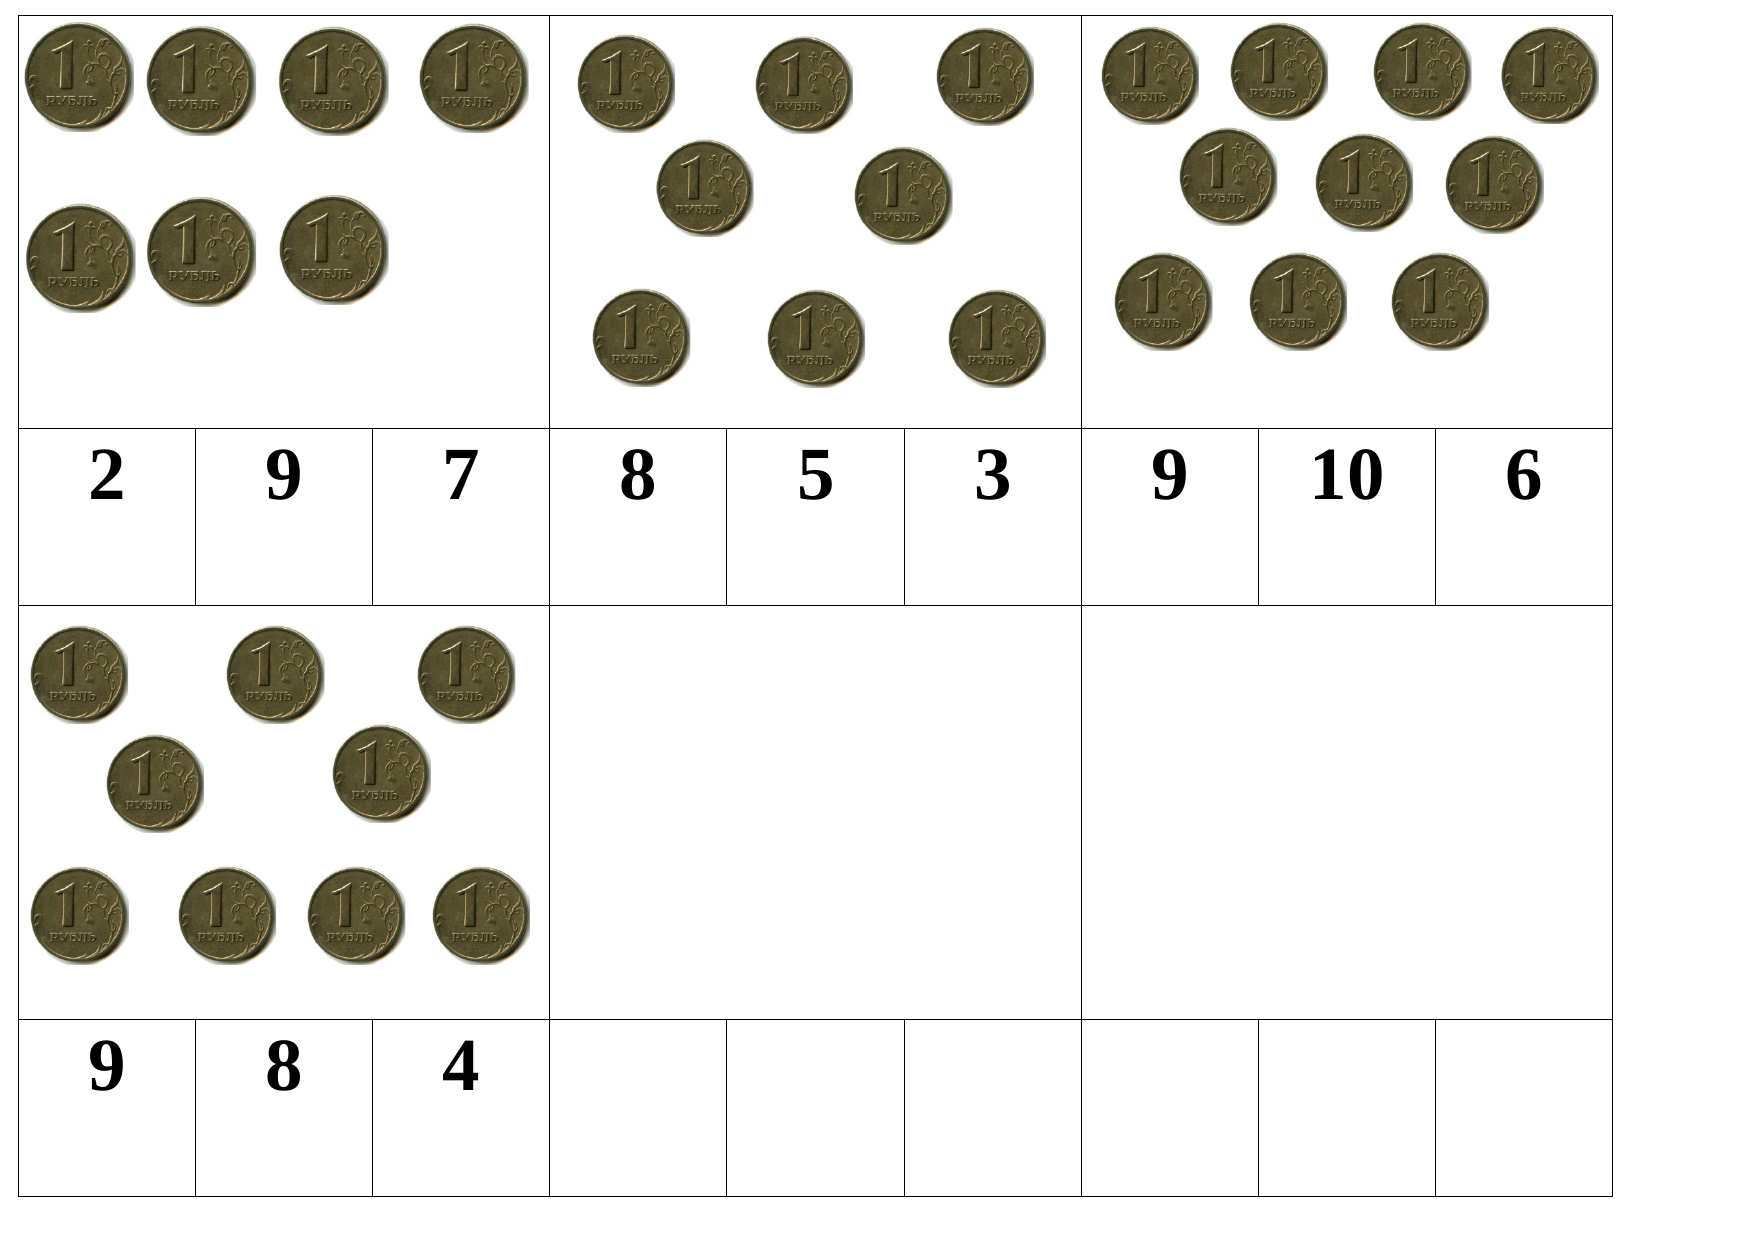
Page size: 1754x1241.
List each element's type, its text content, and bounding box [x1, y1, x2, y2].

picture [430, 864, 530, 965]
picture [1113, 249, 1213, 351]
table_cell 6 [1436, 429, 1612, 605]
picture [144, 23, 257, 136]
picture [1228, 20, 1329, 121]
picture [946, 286, 1047, 388]
picture [331, 622, 516, 823]
picture [1372, 19, 1472, 121]
table_cell 8 [550, 429, 726, 605]
picture [765, 286, 866, 388]
table_cell [1082, 16, 1612, 428]
picture [28, 622, 129, 724]
table_cell 9 [1082, 429, 1258, 605]
table_cell [727, 1020, 904, 1196]
table_cell [1082, 1020, 1258, 1196]
table_cell [1082, 606, 1612, 1019]
table_cell 9 [19, 1020, 195, 1196]
table_cell [550, 1020, 726, 1196]
table_cell 2 [19, 429, 195, 605]
picture [417, 20, 529, 133]
picture [1444, 132, 1544, 234]
picture [1389, 249, 1490, 351]
picture [225, 622, 325, 724]
picture [934, 25, 1034, 126]
picture [29, 864, 129, 965]
table_cell 9 [196, 429, 372, 605]
picture [753, 33, 853, 134]
picture [104, 731, 204, 833]
picture [1247, 249, 1348, 351]
table_cell [905, 1020, 1081, 1196]
table_cell 10 [1259, 429, 1435, 605]
table_cell [1259, 1020, 1435, 1196]
picture [590, 286, 691, 387]
picture [1313, 131, 1414, 232]
picture [22, 19, 134, 132]
picture [277, 192, 389, 305]
table_cell [550, 16, 1081, 428]
picture [176, 864, 277, 965]
picture [575, 31, 676, 133]
picture [1099, 23, 1278, 226]
picture [24, 200, 136, 313]
table_cell 8 [196, 1020, 372, 1196]
picture [277, 23, 389, 136]
table_cell 7 [373, 429, 549, 605]
table_cell [19, 16, 549, 428]
picture [305, 864, 406, 965]
picture [1499, 23, 1599, 124]
table_cell [19, 606, 549, 1019]
table_cell 4 [373, 1020, 549, 1196]
table_cell 3 [905, 429, 1081, 605]
picture [654, 137, 754, 237]
table_cell [1436, 1020, 1612, 1196]
picture [144, 194, 257, 307]
table_cell 5 [727, 429, 904, 605]
picture [853, 144, 953, 245]
table_cell [550, 606, 1081, 1019]
